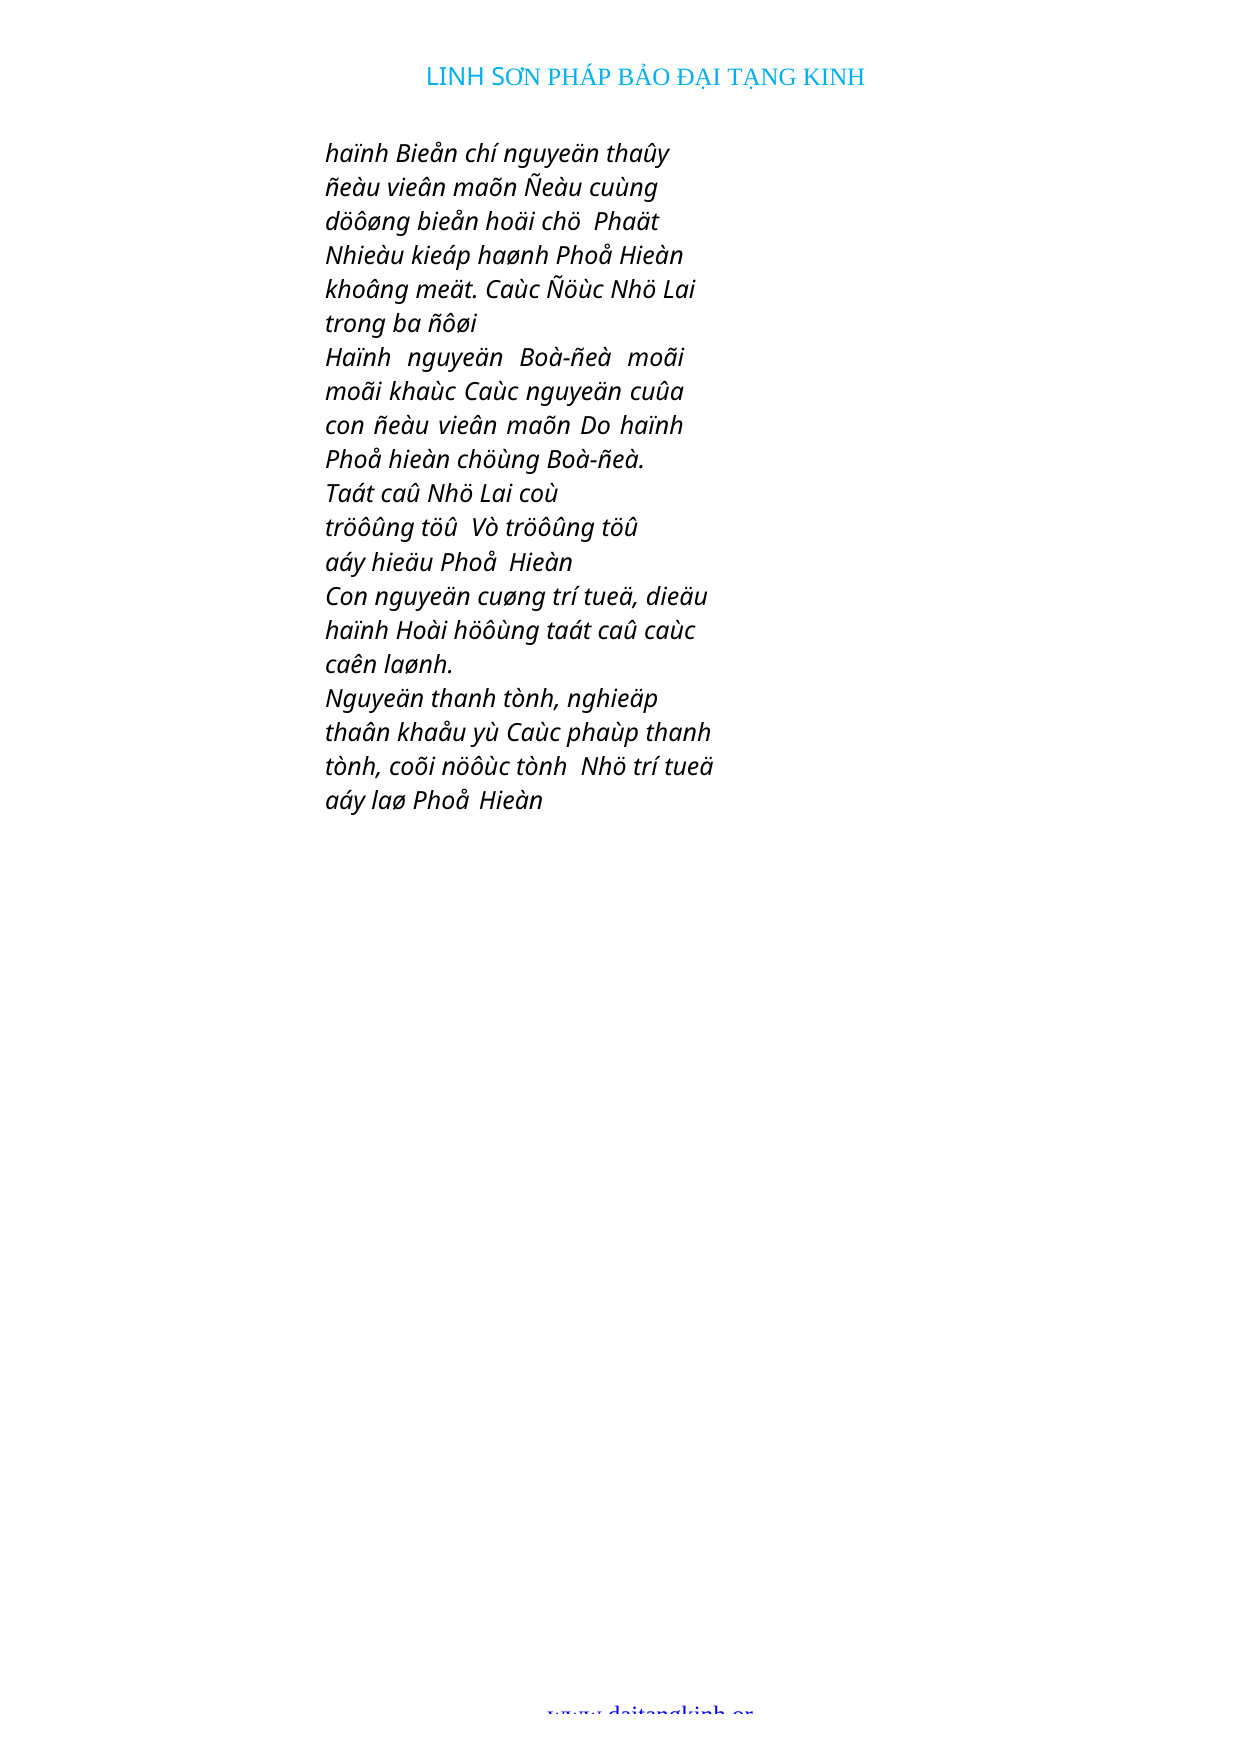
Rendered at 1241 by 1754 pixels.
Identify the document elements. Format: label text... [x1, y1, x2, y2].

text Nguyeän thanh tònh, nghieäp thaân khaåu yù Caùc phaùp thanh tònh, coõi nöôùc tònh Nhö trí tueä aáy laø Phoå Hieàn [325, 680, 723, 817]
text Taát caû Nhö Lai coù tröôûng töû Vò tröôûng töû aáy hieäu Phoå Hieàn [325, 476, 642, 578]
text Nhieàu kieáp haønh Phoå Hieàn khoâng meät. Caùc Ñöùc Nhö Lai trong ba ñôøi [325, 238, 721, 340]
text Con nguyeän cuøng trí tueä, dieäu haïnh Hoài höôùng taát caû caùc caên laønh. [325, 578, 721, 680]
text Haïnh nguyeän Boà-ñeà moãi moãi khaùc Caùc nguyeän cuûa con ñeàu vieân maõn Do haïnh Phoå hieàn chöùng Boà-ñeà. [325, 340, 684, 476]
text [325, 135, 692, 238]
